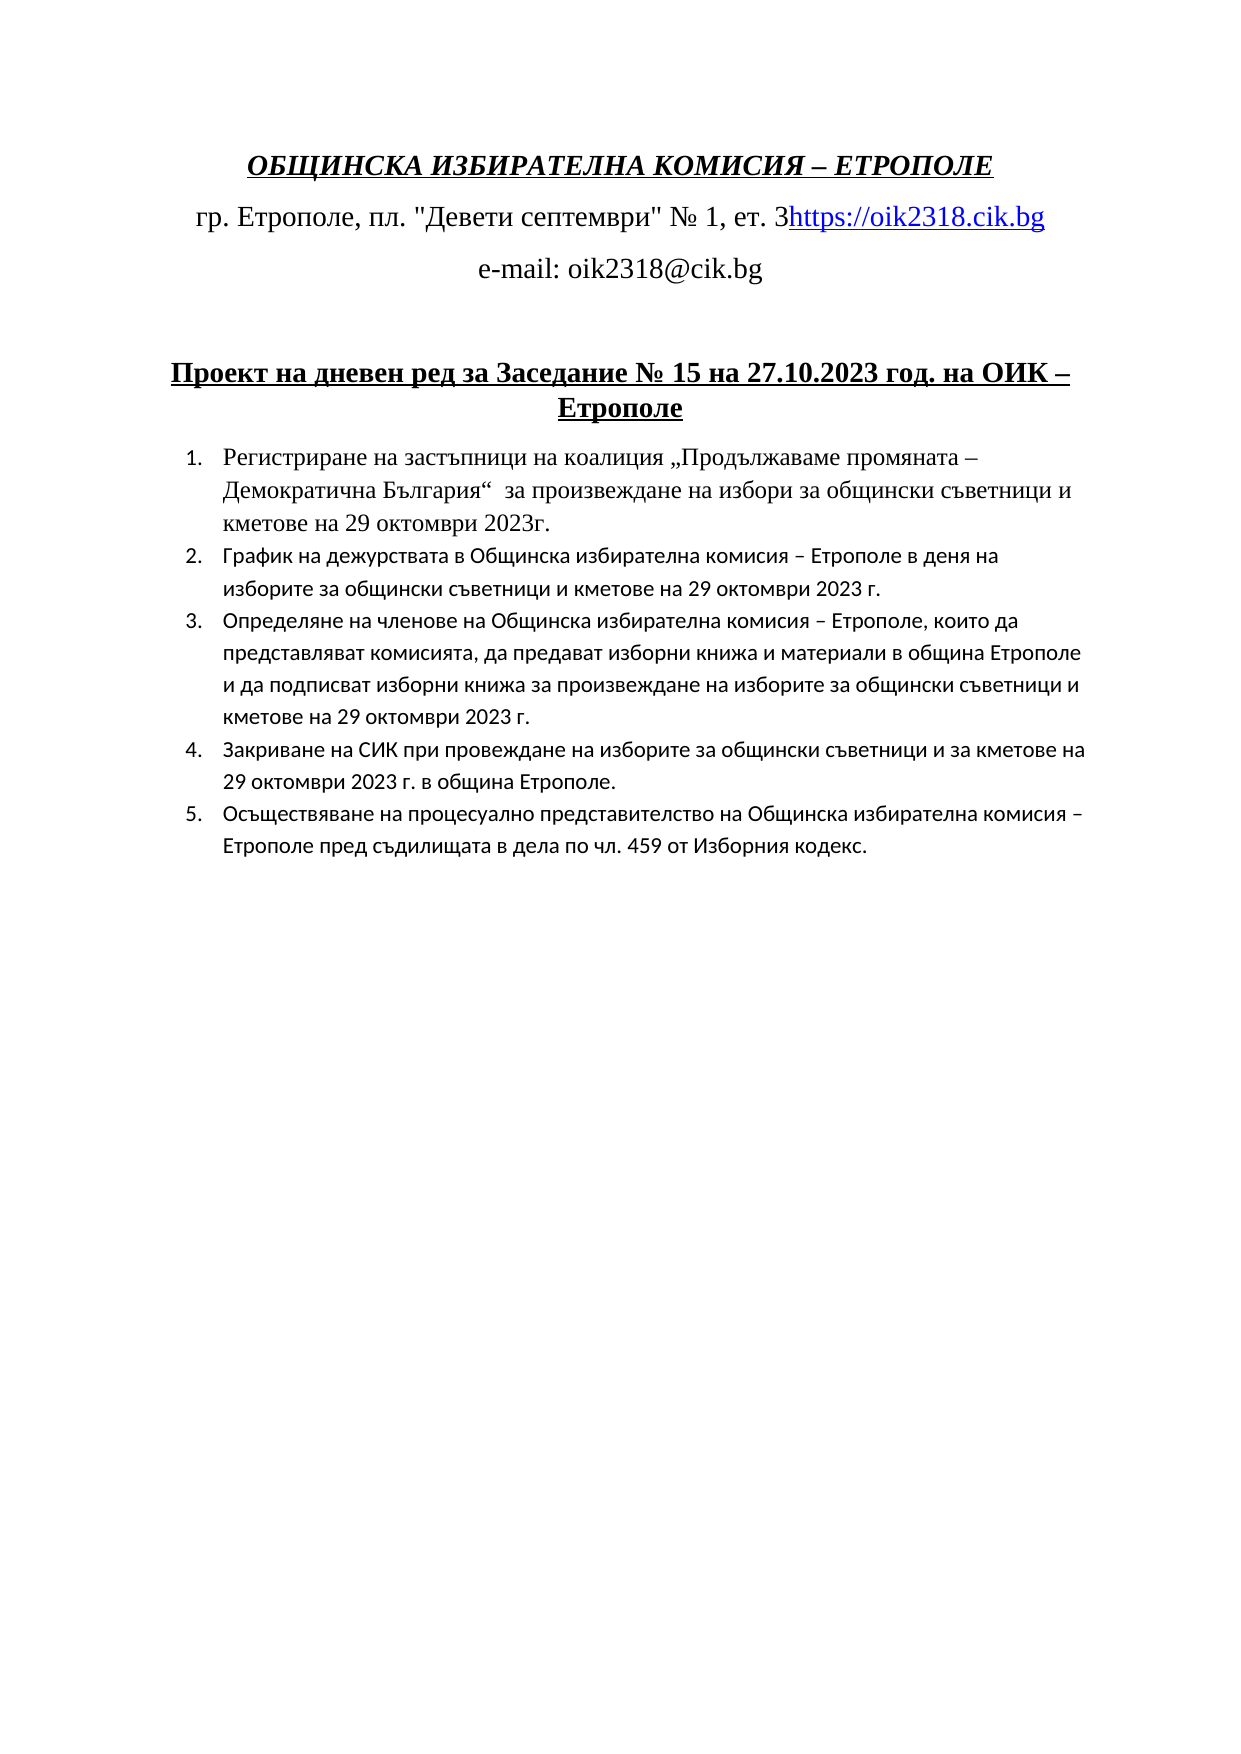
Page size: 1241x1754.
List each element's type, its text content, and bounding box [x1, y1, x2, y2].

list Определяне на членове на Общинска избирателна комисия – Етрополе, които да представляват комисията, да предават изборни книжа и материали в община Етрополе и да подписват изборни книжа за произвеждане на изборите за общински съветници и кметове на 29 октомври 2023 г. [185, 606, 1093, 731]
list График на дежурствата в Общинска избирателна комисия – Етрополе в деня на изборите за общински съветници и кметове на 29 октомври 2023 г. [185, 542, 1093, 602]
text е-mail: oik2318@cik.bg [148, 251, 1093, 285]
text Проект на дневен ред за Заседание № 15 на 27.10.2023 год. на ОИК – Етрополе [148, 355, 1093, 424]
list Осъществяване на процесуално представителство на Общинска избирателна комисия – Етрополе пред съдилищата в дела по чл. 459 от Изборния кодекс. [185, 799, 1093, 859]
list Закриване на СИК при провеждане на изборите за общински съветници и за кметове на 29 октомври 2023 г. в община Етрополе. [185, 735, 1093, 795]
text ОБЩИНСКА ИЗБИРАТЕЛНА КОМИСИЯ – ЕТРОПОЛЕ [148, 148, 1093, 181]
text гр. Етрополе, пл. "Девети септември" № 1, ет. 3https://oik2318.cik.bg [148, 199, 1093, 233]
list Регистриране на застъпници на коалиция „Продължаваме промяната – Демократична България“ за произвеждане на избори за общински съветници и кметове на 29 октомври 2023г. [185, 442, 1093, 537]
